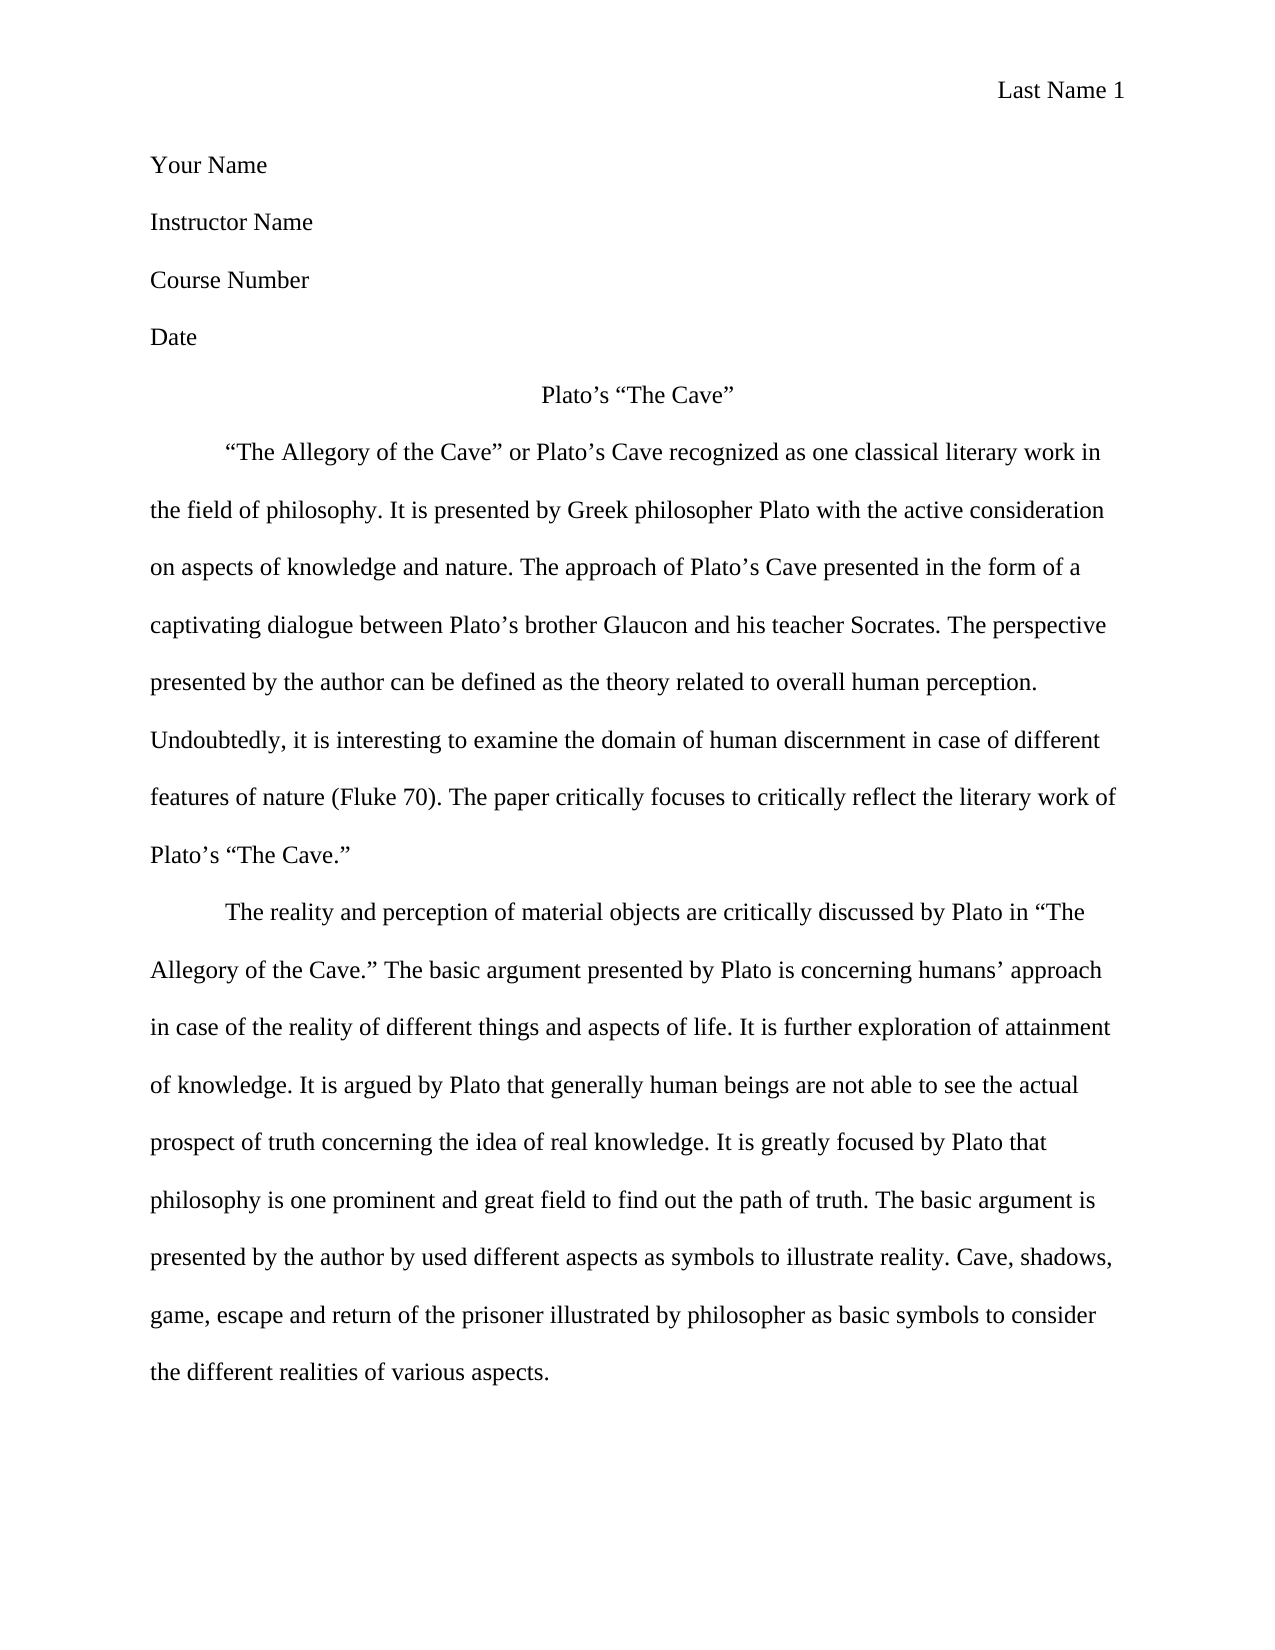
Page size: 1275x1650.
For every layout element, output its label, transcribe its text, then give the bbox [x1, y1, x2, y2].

title Plato’s “The Cave” [150, 380, 1125, 409]
text “The Allegory of the Cave” or Plato’s Cave recognized as one classical literary work in the field of philosophy. It is presented by Greek philosopher Plato with the active consideration on aspects of knowledge and nature. The approach of Plato’s Cave presented in the form of a captivating dialogue between Plato’s brother Glaucon and his teacher Socrates. The perspective presented by the author can be defined as the theory related to overall human perception. Undoubtedly, it is interesting to examine the domain of human discernment in case of different features of nature (Fluke 70). The paper critically focuses to critically reflect the literary work of Plato’s “The Cave.” [150, 437, 1125, 869]
text The reality and perception of material objects are critically discussed by Plato in “The Allegory of the Cave.” The basic argument presented by Plato is concerning humans’ approach in case of the reality of different things and aspects of life. It is further exploration of attainment of knowledge. It is argued by Plato that generally human beings are not able to see the actual prospect of truth concerning the idea of real knowledge. It is greatly focused by Plato that philosophy is one prominent and great field to find out the path of truth. The basic argument is presented by the author by used different aspects as symbols to illustrate reality. Cave, shadows, game, escape and return of the prisoner illustrated by philosopher as basic symbols to consider the different realities of various aspects. [150, 897, 1125, 1386]
